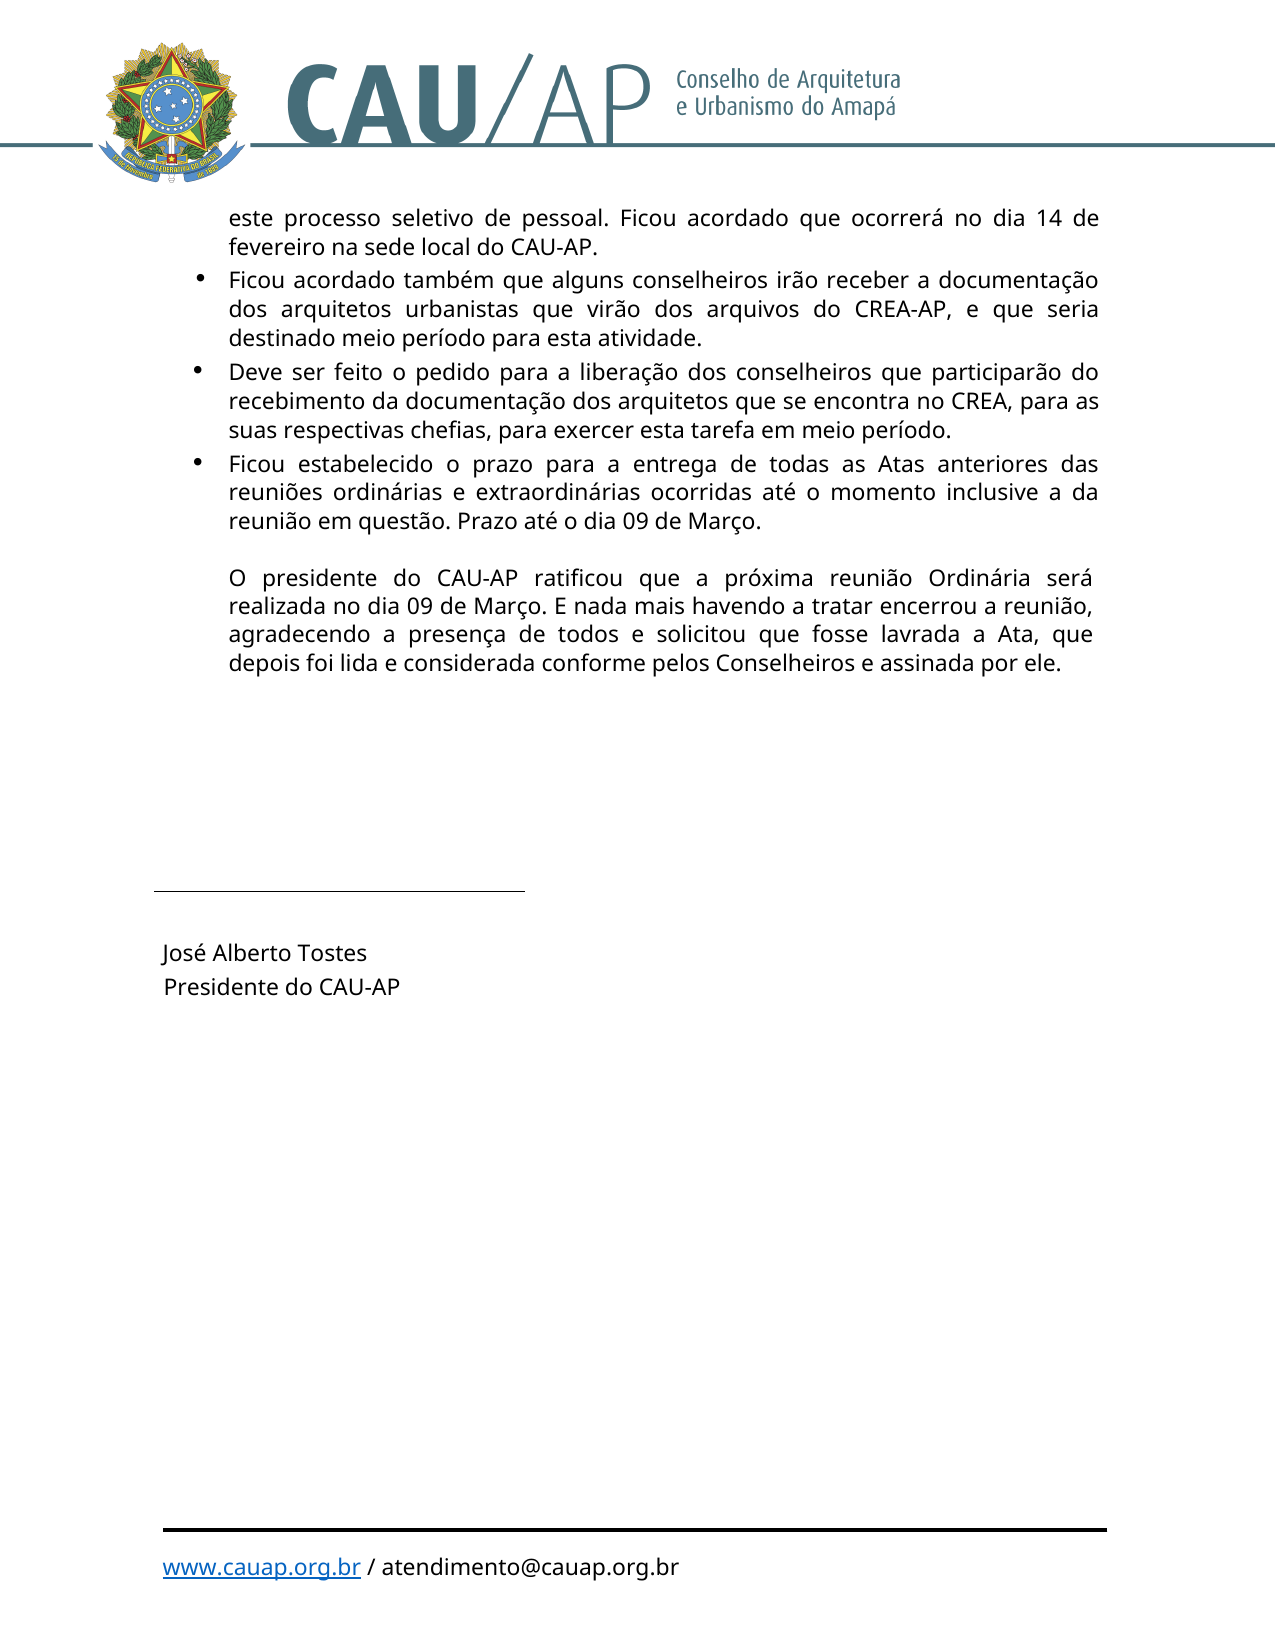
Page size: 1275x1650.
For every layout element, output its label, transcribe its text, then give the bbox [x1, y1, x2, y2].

text Presidente do CAU-AP [163, 971, 1107, 1002]
picture [0, 0, 1275, 204]
text José Alberto Tostes [162, 937, 1107, 969]
list Ficou estabelecido o prazo para a entrega de todas as Atas anteriores das reuniões ordinárias e extraordinárias ocorridas até o momento inclusive a da reunião em questão. Prazo até o dia 09 de Março. [192, 446, 1100, 536]
list Deve ser feito o pedido para a liberação dos conselheiros que participarão do recebimento da documentação dos arquitetos que se encontra no CREA, para as suas respectivas chefias, para exercer esta tarefa em meio período. [192, 354, 1100, 445]
text O presidente do CAU-AP ratificou que a próxima reunião Ordinária será realizada no dia 09 de Março. E nada mais havendo a tratar encerrou a reunião, agradecendo a presença de todos e solicitou que fosse lavrada a Ata, que depois foi lida e considerada conforme pelos Conselheiros e assinada por ele. [228, 563, 1094, 678]
list Ficou acordado também que alguns conselheiros irão receber a documentação dos arquitetos urbanistas que virão dos arquivos do CREA-AP, e que seria destinado meio período para esta atividade. [195, 262, 1100, 353]
